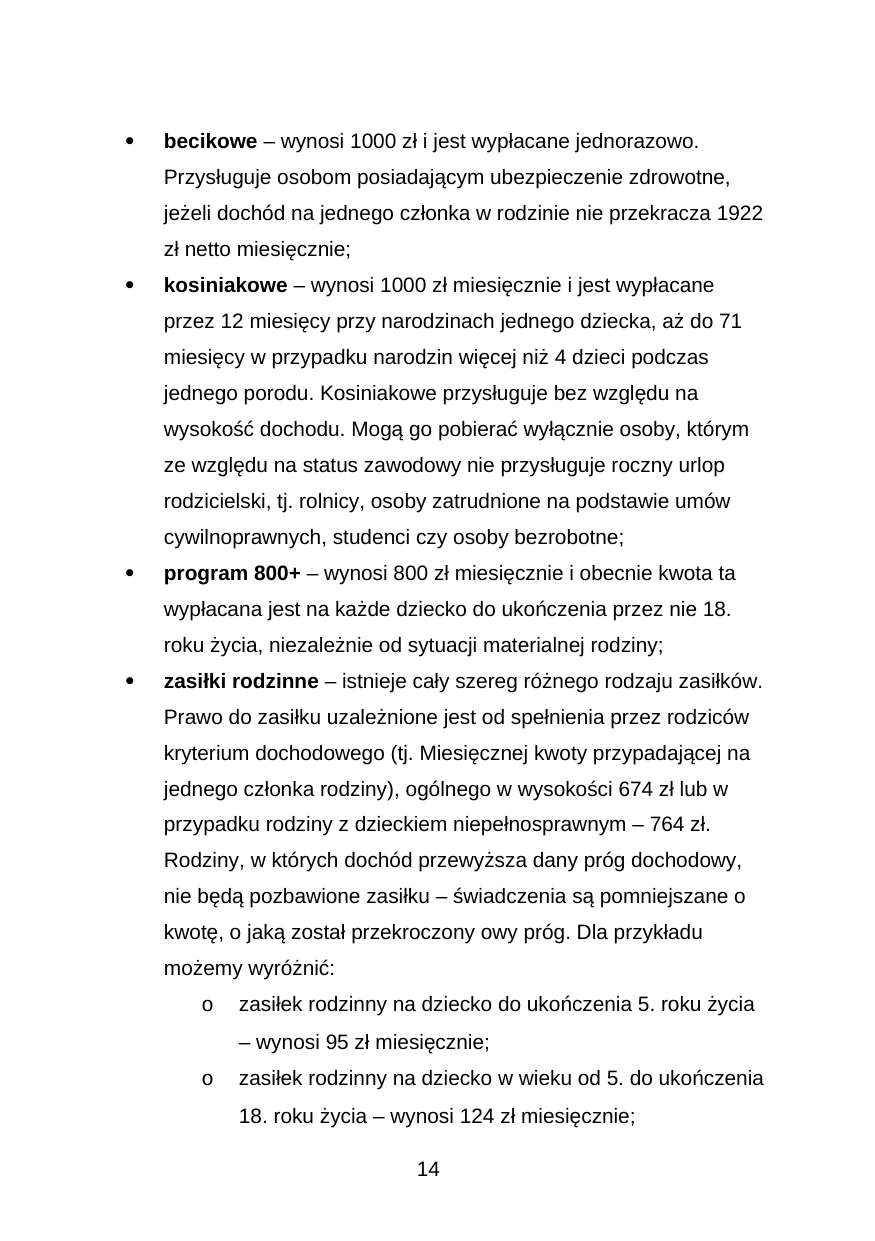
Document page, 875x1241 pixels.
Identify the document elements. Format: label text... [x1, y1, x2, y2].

list zasiłek rodzinny na dziecko w wieku od 5. do ukończenia 18. roku życia – wynosi 124 zł miesięcznie; [201, 1066, 768, 1127]
list kosiniakowe – wynosi 1000 zł miesięcznie i jest wypłacane przez 12 miesięcy przy narodzinach jednego dziecka, aż do 71 miesięcy w przypadku narodzin więcej niż 4 dzieci podczas jednego porodu. Kosiniakowe przysługuje bez względu na wysokość dochodu. Mogą go pobierać wyłącznie osoby, którym ze względu na status zawodowy nie przysługuje roczny urlop rodzicielski, tj. rolnicy, osoby zatrudnione na podstawie umów cywilnoprawnych, studenci czy osoby bezrobotne; [126, 273, 768, 548]
list becikowe – wynosi 1000 zł i jest wypłacane jednorazowo. Przysługuje osobom posiadającym ubezpieczenie zdrowotne, jeżeli dochód na jednego członka w rodzinie nie przekracza 1922 zł netto miesięcznie; [126, 129, 768, 261]
list zasiłek rodzinny na dziecko do ukończenia 5. roku życia – wynosi 95 zł miesięcznie; [201, 992, 768, 1054]
list program 800+ – wynosi 800 zł miesięcznie i obecnie kwota ta wypłacana jest na każde dziecko do ukończenia przez nie 18. roku życia, niezależnie od sytuacji materialnej rodziny; [126, 561, 768, 656]
list zasiłki rodzinne – istnieje cały szereg różnego rodzaju zasiłków. Prawo do zasiłku uzależnione jest od spełnienia przez rodziców kryterium dochodowego (tj. Miesięcznej kwoty przypadającej na jednego członka rodziny), ogólnego w wysokości 674 zł lub w przypadku rodziny z dzieckiem niepełnosprawnym – 764 zł. Rodziny, w których dochód przewyższa dany próg dochodowy, nie będą pozbawione zasiłku – świadczenia są pomniejszane o kwotę, o jaką został przekroczony owy próg. Dla przykładu możemy wyróżnić: [126, 668, 768, 980]
